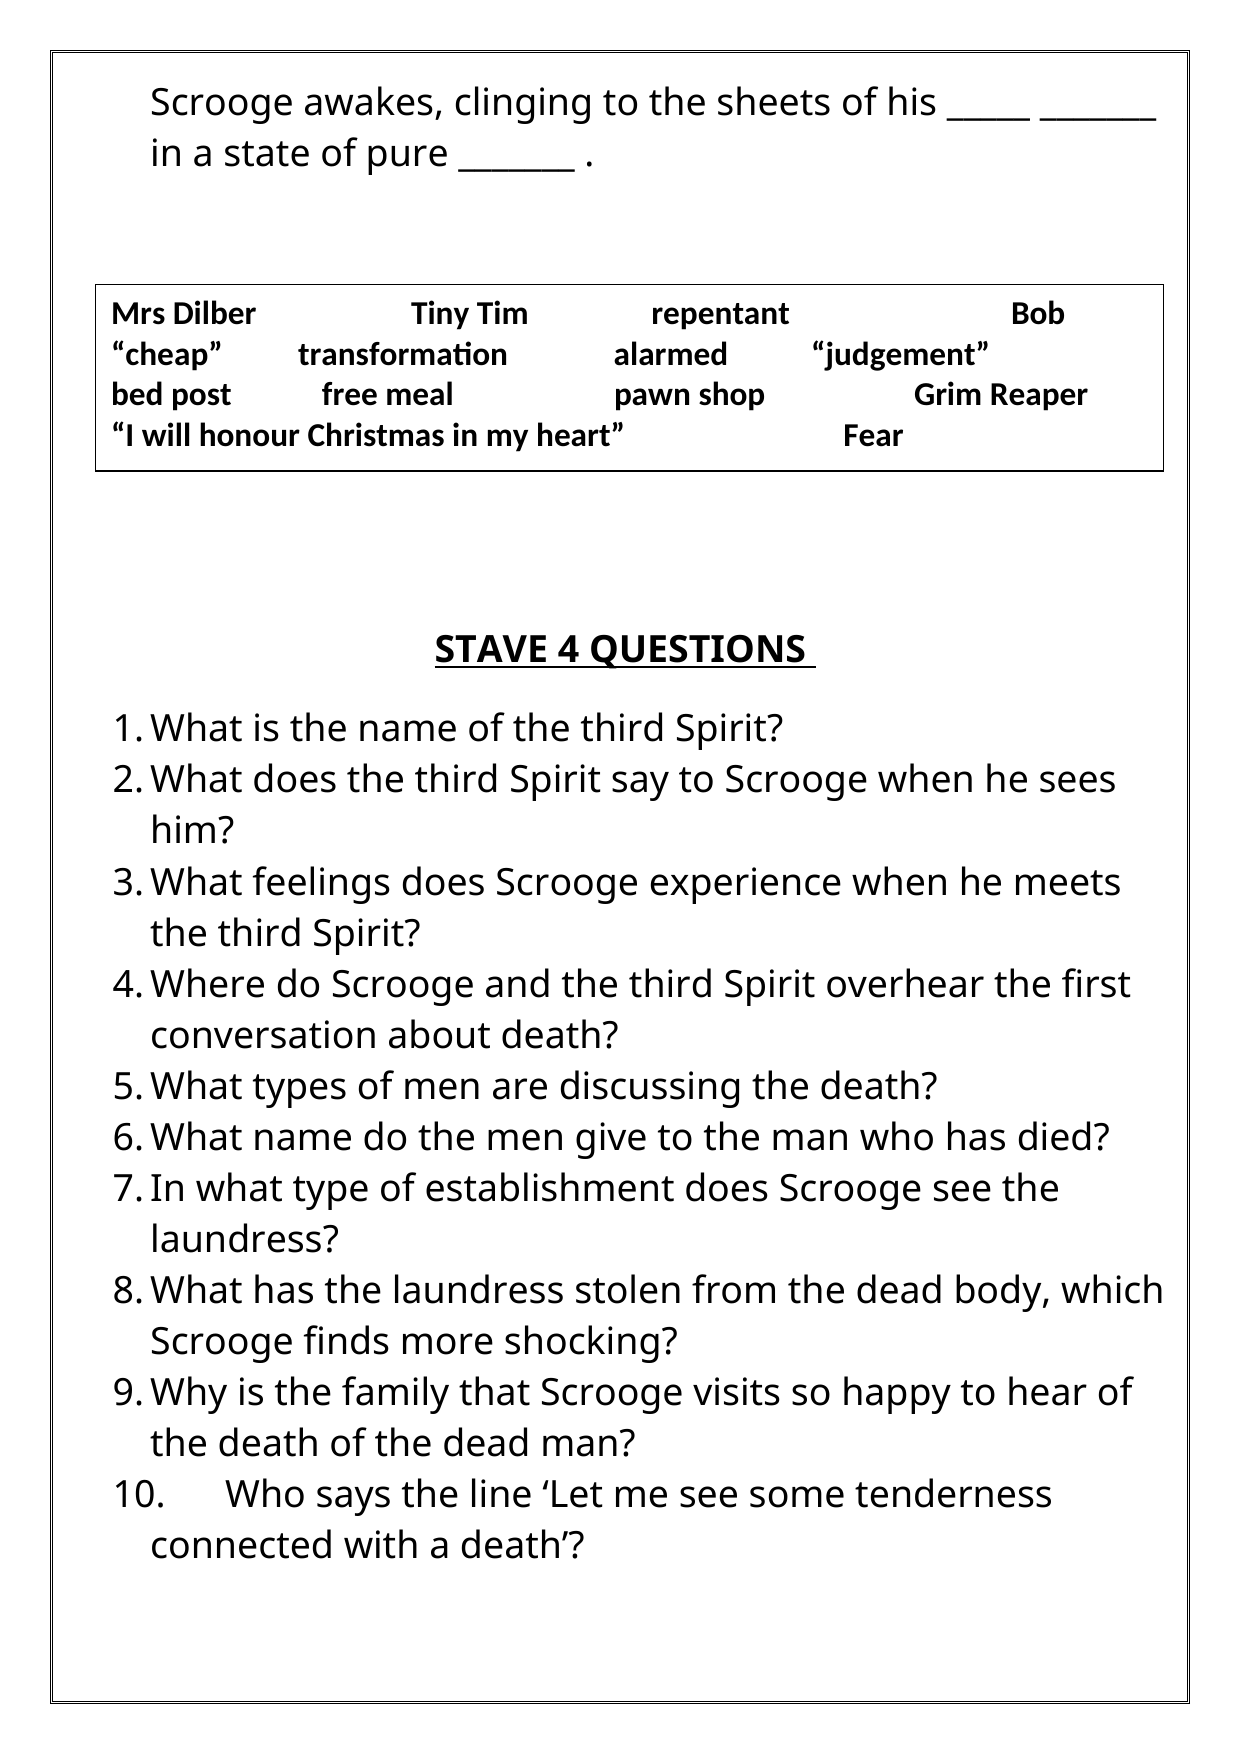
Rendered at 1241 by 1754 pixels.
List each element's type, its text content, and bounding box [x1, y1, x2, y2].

list What name do the men give to the man who has died? [112, 1110, 1165, 1161]
list Why is the family that Scrooge visits so happy to hear of the death of the dead man? [112, 1365, 1165, 1467]
list What feelings does Scrooge experience when he meets the third Spirit? [112, 855, 1165, 957]
list What has the laundress stolen from the dead body, which Scrooge finds more shocking? [112, 1263, 1165, 1365]
list Who says the line ‘Let me see some tenderness connected with a death’? [112, 1467, 1165, 1569]
text STAVE 4 QUESTIONS [75, 622, 1165, 673]
list What is the name of the third Spirit? [112, 702, 1165, 753]
list What does the third Spirit say to Scrooge when he sees him? [112, 753, 1165, 855]
list Scrooge awakes, clinging to the sheets of his _____ _______ in a state of pure _______ . [150, 75, 1165, 177]
list What types of men are discussing the death? [112, 1059, 1165, 1110]
list In what type of establishment does Scrooge see the laundress? [112, 1161, 1165, 1263]
list Where do Scrooge and the third Spirit overhear the first conversation about death? [112, 957, 1165, 1059]
